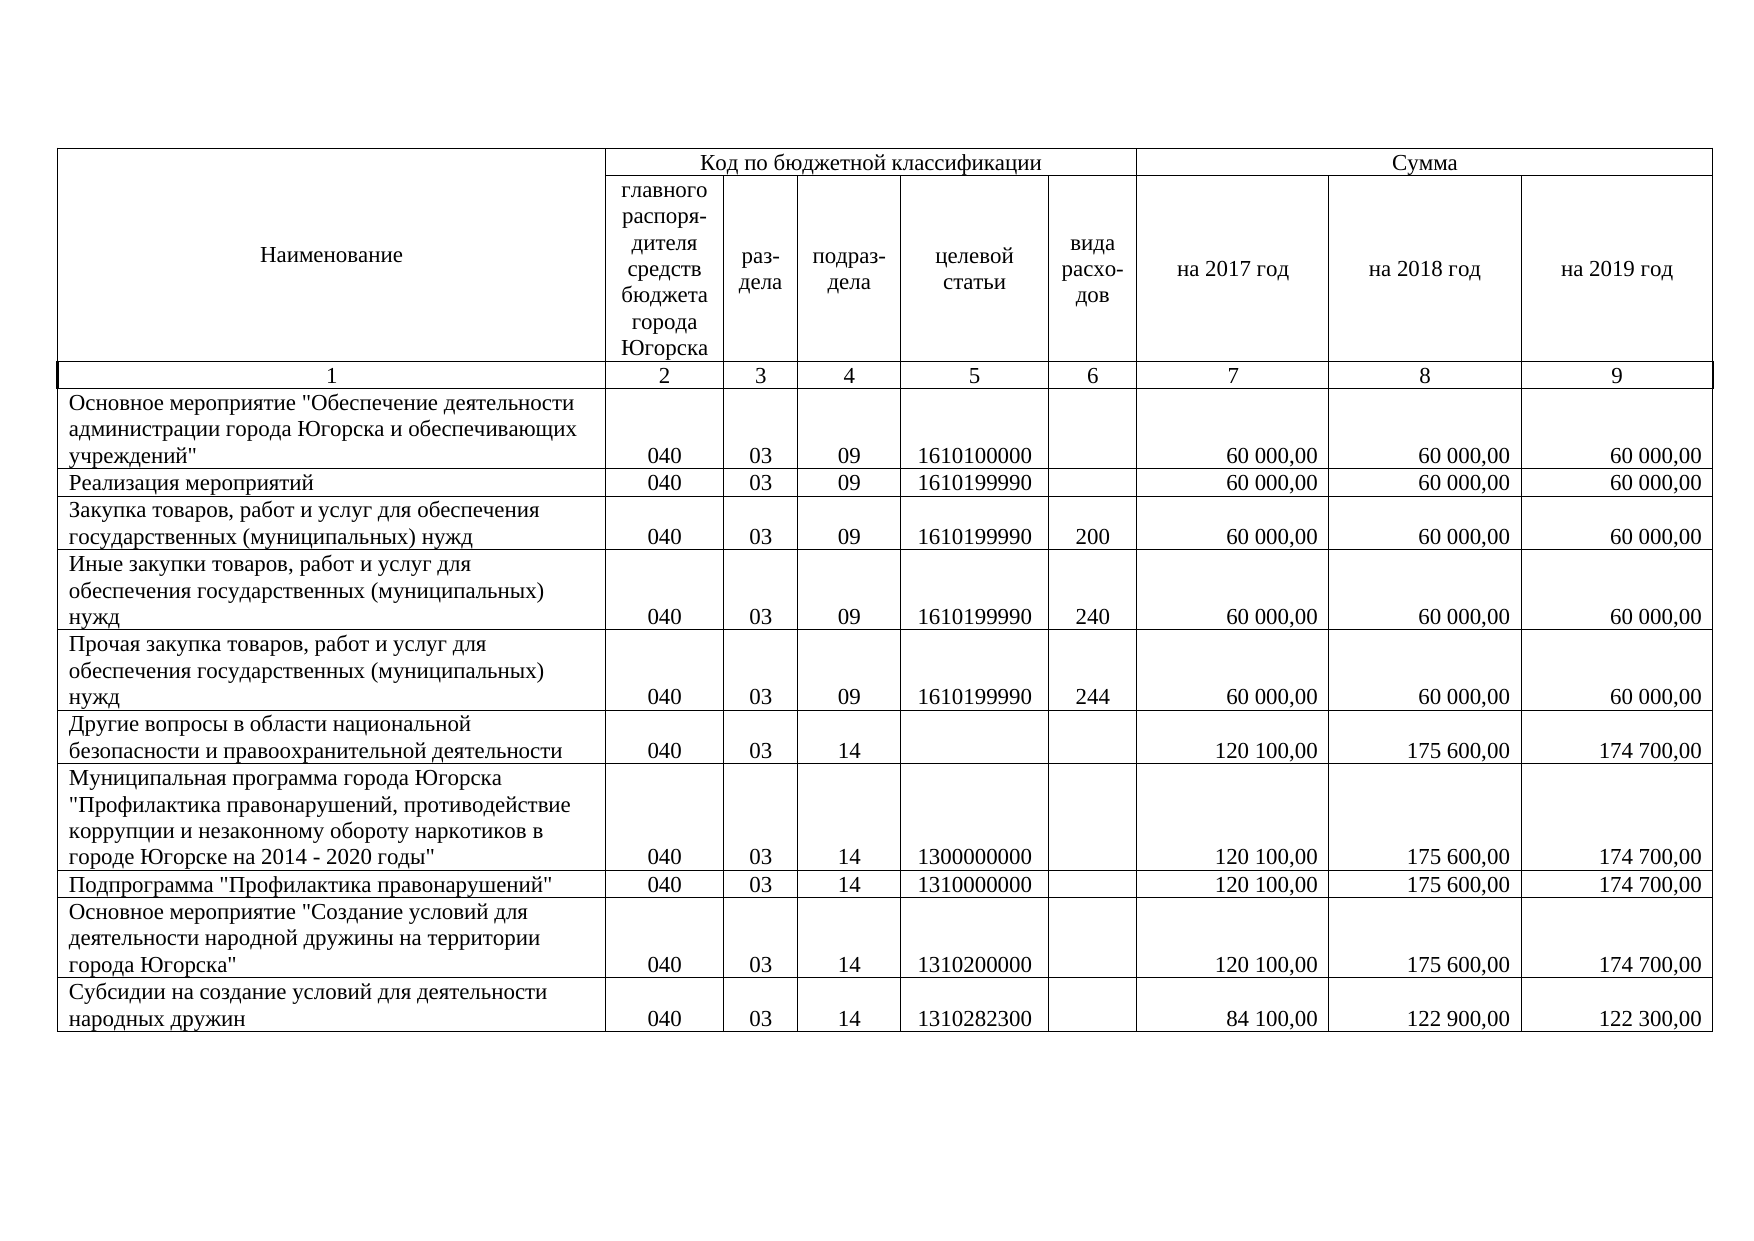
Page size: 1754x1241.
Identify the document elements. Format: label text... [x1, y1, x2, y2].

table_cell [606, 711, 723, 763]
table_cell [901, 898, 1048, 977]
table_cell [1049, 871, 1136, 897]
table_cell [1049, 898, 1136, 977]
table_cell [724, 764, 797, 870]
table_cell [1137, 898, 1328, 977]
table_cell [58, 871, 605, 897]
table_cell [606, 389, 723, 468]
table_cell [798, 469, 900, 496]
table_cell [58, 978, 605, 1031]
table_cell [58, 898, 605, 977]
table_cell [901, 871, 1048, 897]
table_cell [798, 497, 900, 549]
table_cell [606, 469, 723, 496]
table_cell раз-дела [724, 176, 797, 361]
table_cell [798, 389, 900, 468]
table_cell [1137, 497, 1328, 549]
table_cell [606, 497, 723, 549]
table_cell 6 [1049, 362, 1136, 388]
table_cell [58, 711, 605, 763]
table_cell главного распоря-дителя средств бюджета города Югорска [606, 176, 723, 361]
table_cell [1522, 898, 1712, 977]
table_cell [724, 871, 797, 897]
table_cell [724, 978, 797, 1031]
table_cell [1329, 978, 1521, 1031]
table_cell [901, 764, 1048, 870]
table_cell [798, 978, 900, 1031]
table_cell 1 [59, 362, 605, 388]
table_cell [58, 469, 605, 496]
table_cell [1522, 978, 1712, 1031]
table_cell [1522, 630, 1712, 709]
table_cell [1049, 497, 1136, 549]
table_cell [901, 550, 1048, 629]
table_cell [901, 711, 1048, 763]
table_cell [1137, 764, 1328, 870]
table_cell целевой статьи [901, 176, 1048, 361]
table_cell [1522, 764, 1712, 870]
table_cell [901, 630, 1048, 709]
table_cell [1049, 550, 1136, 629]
table_cell 4 [798, 362, 900, 388]
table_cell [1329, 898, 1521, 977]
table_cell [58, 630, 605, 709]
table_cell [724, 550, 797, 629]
table_cell 3 [724, 362, 797, 388]
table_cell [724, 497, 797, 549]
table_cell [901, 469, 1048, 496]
table_cell подраз-дела [798, 176, 900, 361]
table_cell вида расхо-дов [1049, 176, 1136, 361]
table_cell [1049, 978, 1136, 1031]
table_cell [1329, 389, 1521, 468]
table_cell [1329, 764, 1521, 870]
table_header Сумма [1137, 149, 1712, 175]
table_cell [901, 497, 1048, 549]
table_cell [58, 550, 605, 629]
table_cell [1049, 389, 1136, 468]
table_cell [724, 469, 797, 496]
table_cell на 2017 год [1137, 176, 1328, 361]
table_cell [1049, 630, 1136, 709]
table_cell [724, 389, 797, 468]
table_header Код по бюджетной классификации [606, 149, 1136, 175]
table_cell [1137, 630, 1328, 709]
table_cell на 2018 год [1329, 176, 1521, 361]
table_cell 9 [1522, 362, 1712, 388]
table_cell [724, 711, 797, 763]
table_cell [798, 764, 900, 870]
table_cell 5 [901, 362, 1048, 388]
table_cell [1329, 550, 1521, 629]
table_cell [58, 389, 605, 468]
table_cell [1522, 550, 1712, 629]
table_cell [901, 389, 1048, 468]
table_cell 2 [606, 362, 723, 388]
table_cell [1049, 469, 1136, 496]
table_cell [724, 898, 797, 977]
table_cell 7 [1137, 362, 1328, 388]
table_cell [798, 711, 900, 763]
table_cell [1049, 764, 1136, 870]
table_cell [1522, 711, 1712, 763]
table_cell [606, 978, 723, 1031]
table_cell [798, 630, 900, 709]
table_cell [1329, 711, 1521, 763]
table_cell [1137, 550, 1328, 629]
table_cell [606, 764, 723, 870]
table_cell 8 [1329, 362, 1521, 388]
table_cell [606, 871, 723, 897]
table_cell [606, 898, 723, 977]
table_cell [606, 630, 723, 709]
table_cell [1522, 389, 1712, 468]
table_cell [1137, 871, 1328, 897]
table_cell на 2019 год [1522, 176, 1712, 361]
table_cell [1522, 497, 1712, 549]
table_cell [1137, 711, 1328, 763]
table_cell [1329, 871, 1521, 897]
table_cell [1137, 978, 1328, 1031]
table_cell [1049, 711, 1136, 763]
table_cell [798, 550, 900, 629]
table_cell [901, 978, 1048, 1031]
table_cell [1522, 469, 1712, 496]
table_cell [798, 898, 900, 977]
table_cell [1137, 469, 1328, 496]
table_header Наименование [58, 149, 605, 361]
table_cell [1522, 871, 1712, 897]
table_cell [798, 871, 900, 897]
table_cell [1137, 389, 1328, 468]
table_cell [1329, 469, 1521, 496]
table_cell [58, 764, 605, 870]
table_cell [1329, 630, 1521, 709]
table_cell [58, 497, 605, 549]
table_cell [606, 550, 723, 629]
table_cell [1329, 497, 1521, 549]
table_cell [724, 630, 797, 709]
